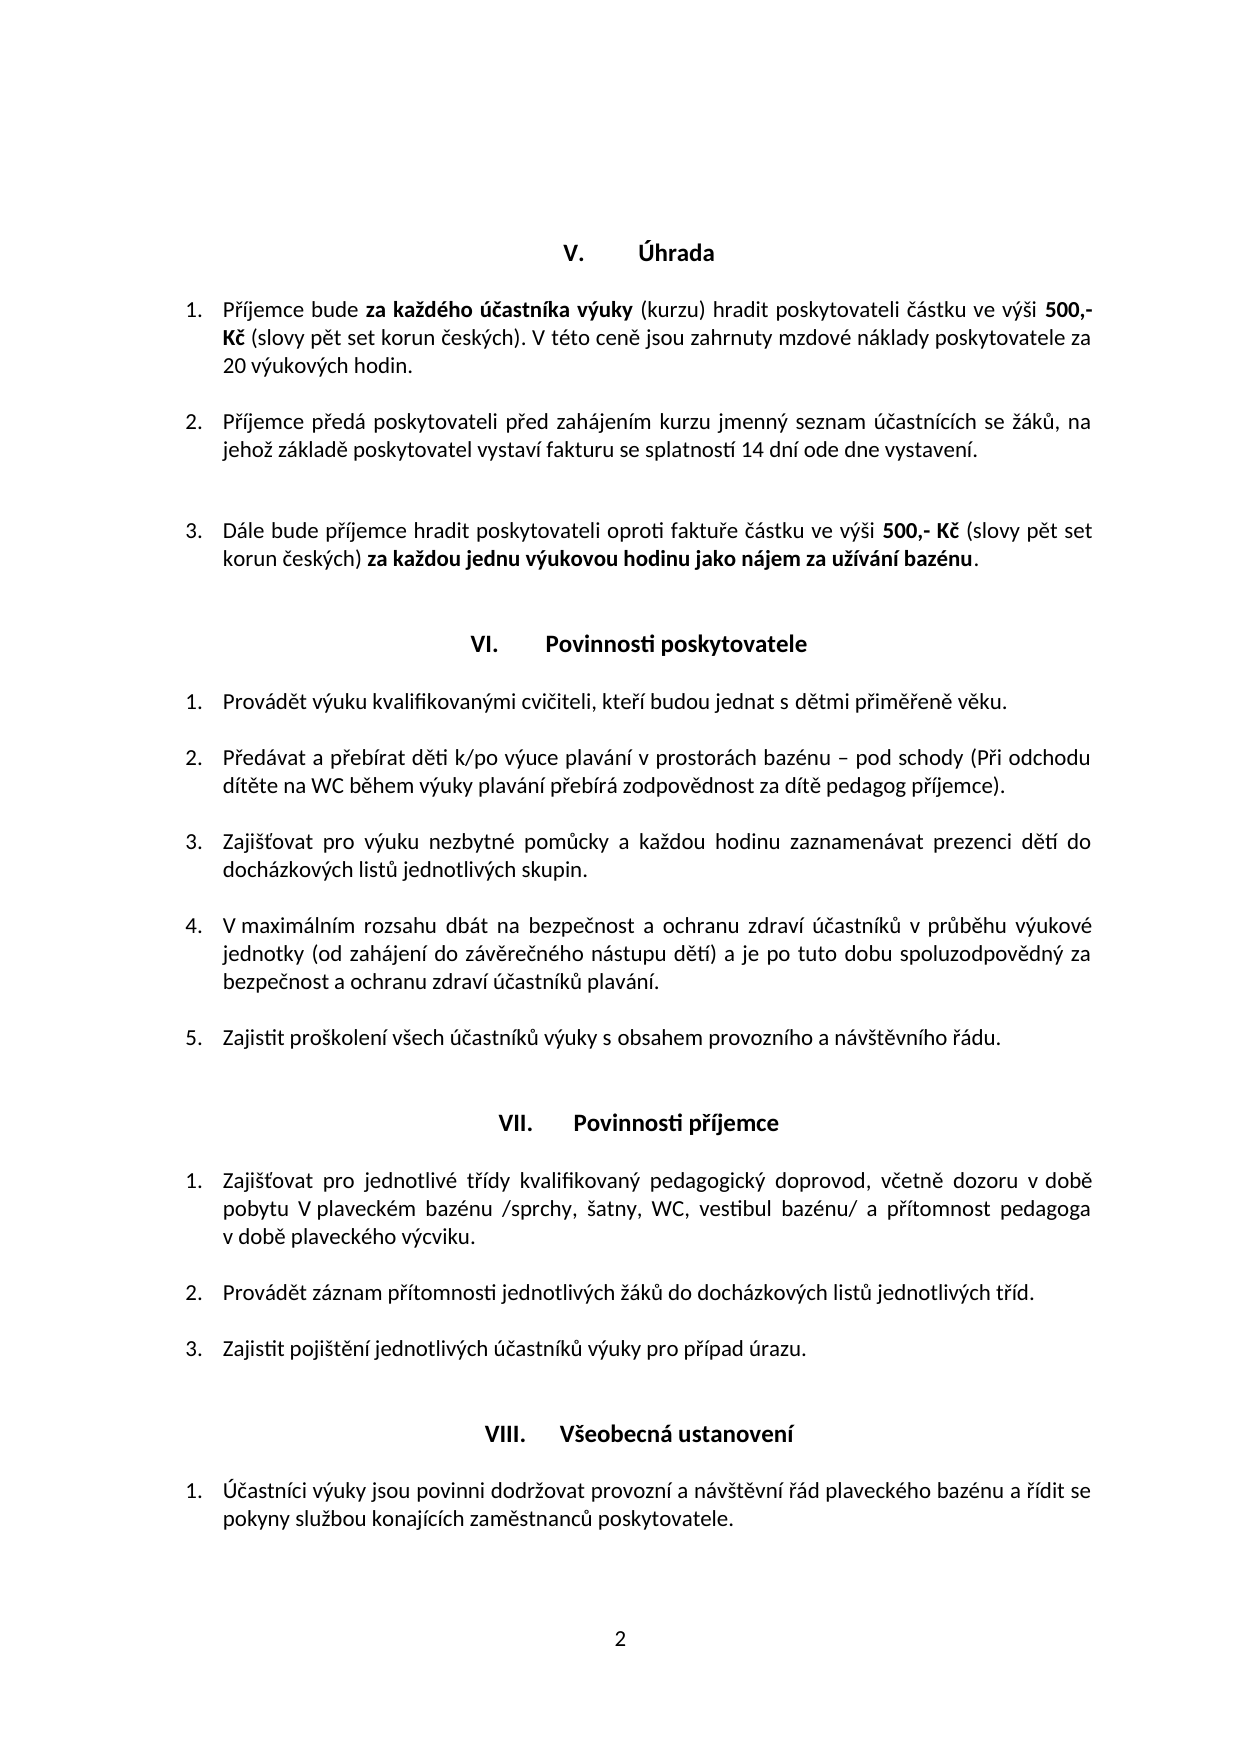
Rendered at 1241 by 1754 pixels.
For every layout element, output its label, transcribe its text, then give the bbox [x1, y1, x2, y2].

list Zajišťovat pro výuku nezbytné pomůcky a každou hodinu zaznamenávat prezenci dětí do docházkových listů jednotlivých skupin. [185, 827, 1093, 883]
list Zajistit proškolení všech účastníků výuky s obsahem provozního a návštěvního řádu. [185, 1023, 1093, 1051]
list Příjemce předá poskytovateli před zahájením kurzu jmenný seznam účastnících se žáků, na jehož základě poskytovatel vystaví fakturu se splatností 14 dní ode dne vystavení. [185, 407, 1093, 463]
list V maximálním rozsahu dbát na bezpečnost a ochranu zdraví účastníků v průběhu výukové jednotky (od zahájení do závěrečného nástupu dětí) a je po tuto dobu spoluzodpovědný za bezpečnost a ochranu zdraví účastníků plavání. [185, 911, 1093, 995]
list Předávat a přebírat děti k/po výuce plavání v prostorách bazénu – pod schody (Při odchodu dítěte na WC během výuky plavání přebírá zodpovědnost za dítě pedagog příjemce). [185, 743, 1093, 799]
list Dále bude příjemce hradit poskytovateli oproti faktuře částku ve výši 500,- Kč (slovy pět set korun českých) za každou jednu výukovou hodinu jako nájem za užívání bazénu. [185, 516, 1093, 572]
list Provádět výuku kvalifikovanými cvičiteli, kteří budou jednat s dětmi přiměřeně věku. [185, 687, 1093, 715]
list Všeobecná ustanovení [185, 1418, 1093, 1448]
list Účastníci výuky jsou povinni dodržovat provozní a návštěvní řád plaveckého bazénu a řídit se pokyny službou konajících zaměstnanců poskytovatele. [185, 1477, 1093, 1533]
list Zajišťovat pro jednotlivé třídy kvalifikovaný pedagogický doprovod, včetně dozoru v době pobytu V plaveckém bazénu /sprchy, šatny, WC, vestibul bazénu/ a přítomnost pedagoga v době plaveckého výcviku. [185, 1166, 1093, 1250]
list Provádět záznam přítomnosti jednotlivých žáků do docházkových listů jednotlivých tříd. [185, 1278, 1093, 1306]
list Povinnosti poskytovatele [185, 628, 1093, 659]
list Zajistit pojištění jednotlivých účastníků výuky pro případ úrazu. [185, 1334, 1093, 1362]
list Povinnosti příjemce [185, 1107, 1093, 1138]
list Úhrada [185, 237, 1093, 267]
list Příjemce bude za každého účastníka výuky (kurzu) hradit poskytovateli částku ve výši 500,- Kč (slovy pět set korun českých). V této ceně jsou zahrnuty mzdové náklady poskytovatele za 20 výukových hodin. [185, 295, 1093, 379]
